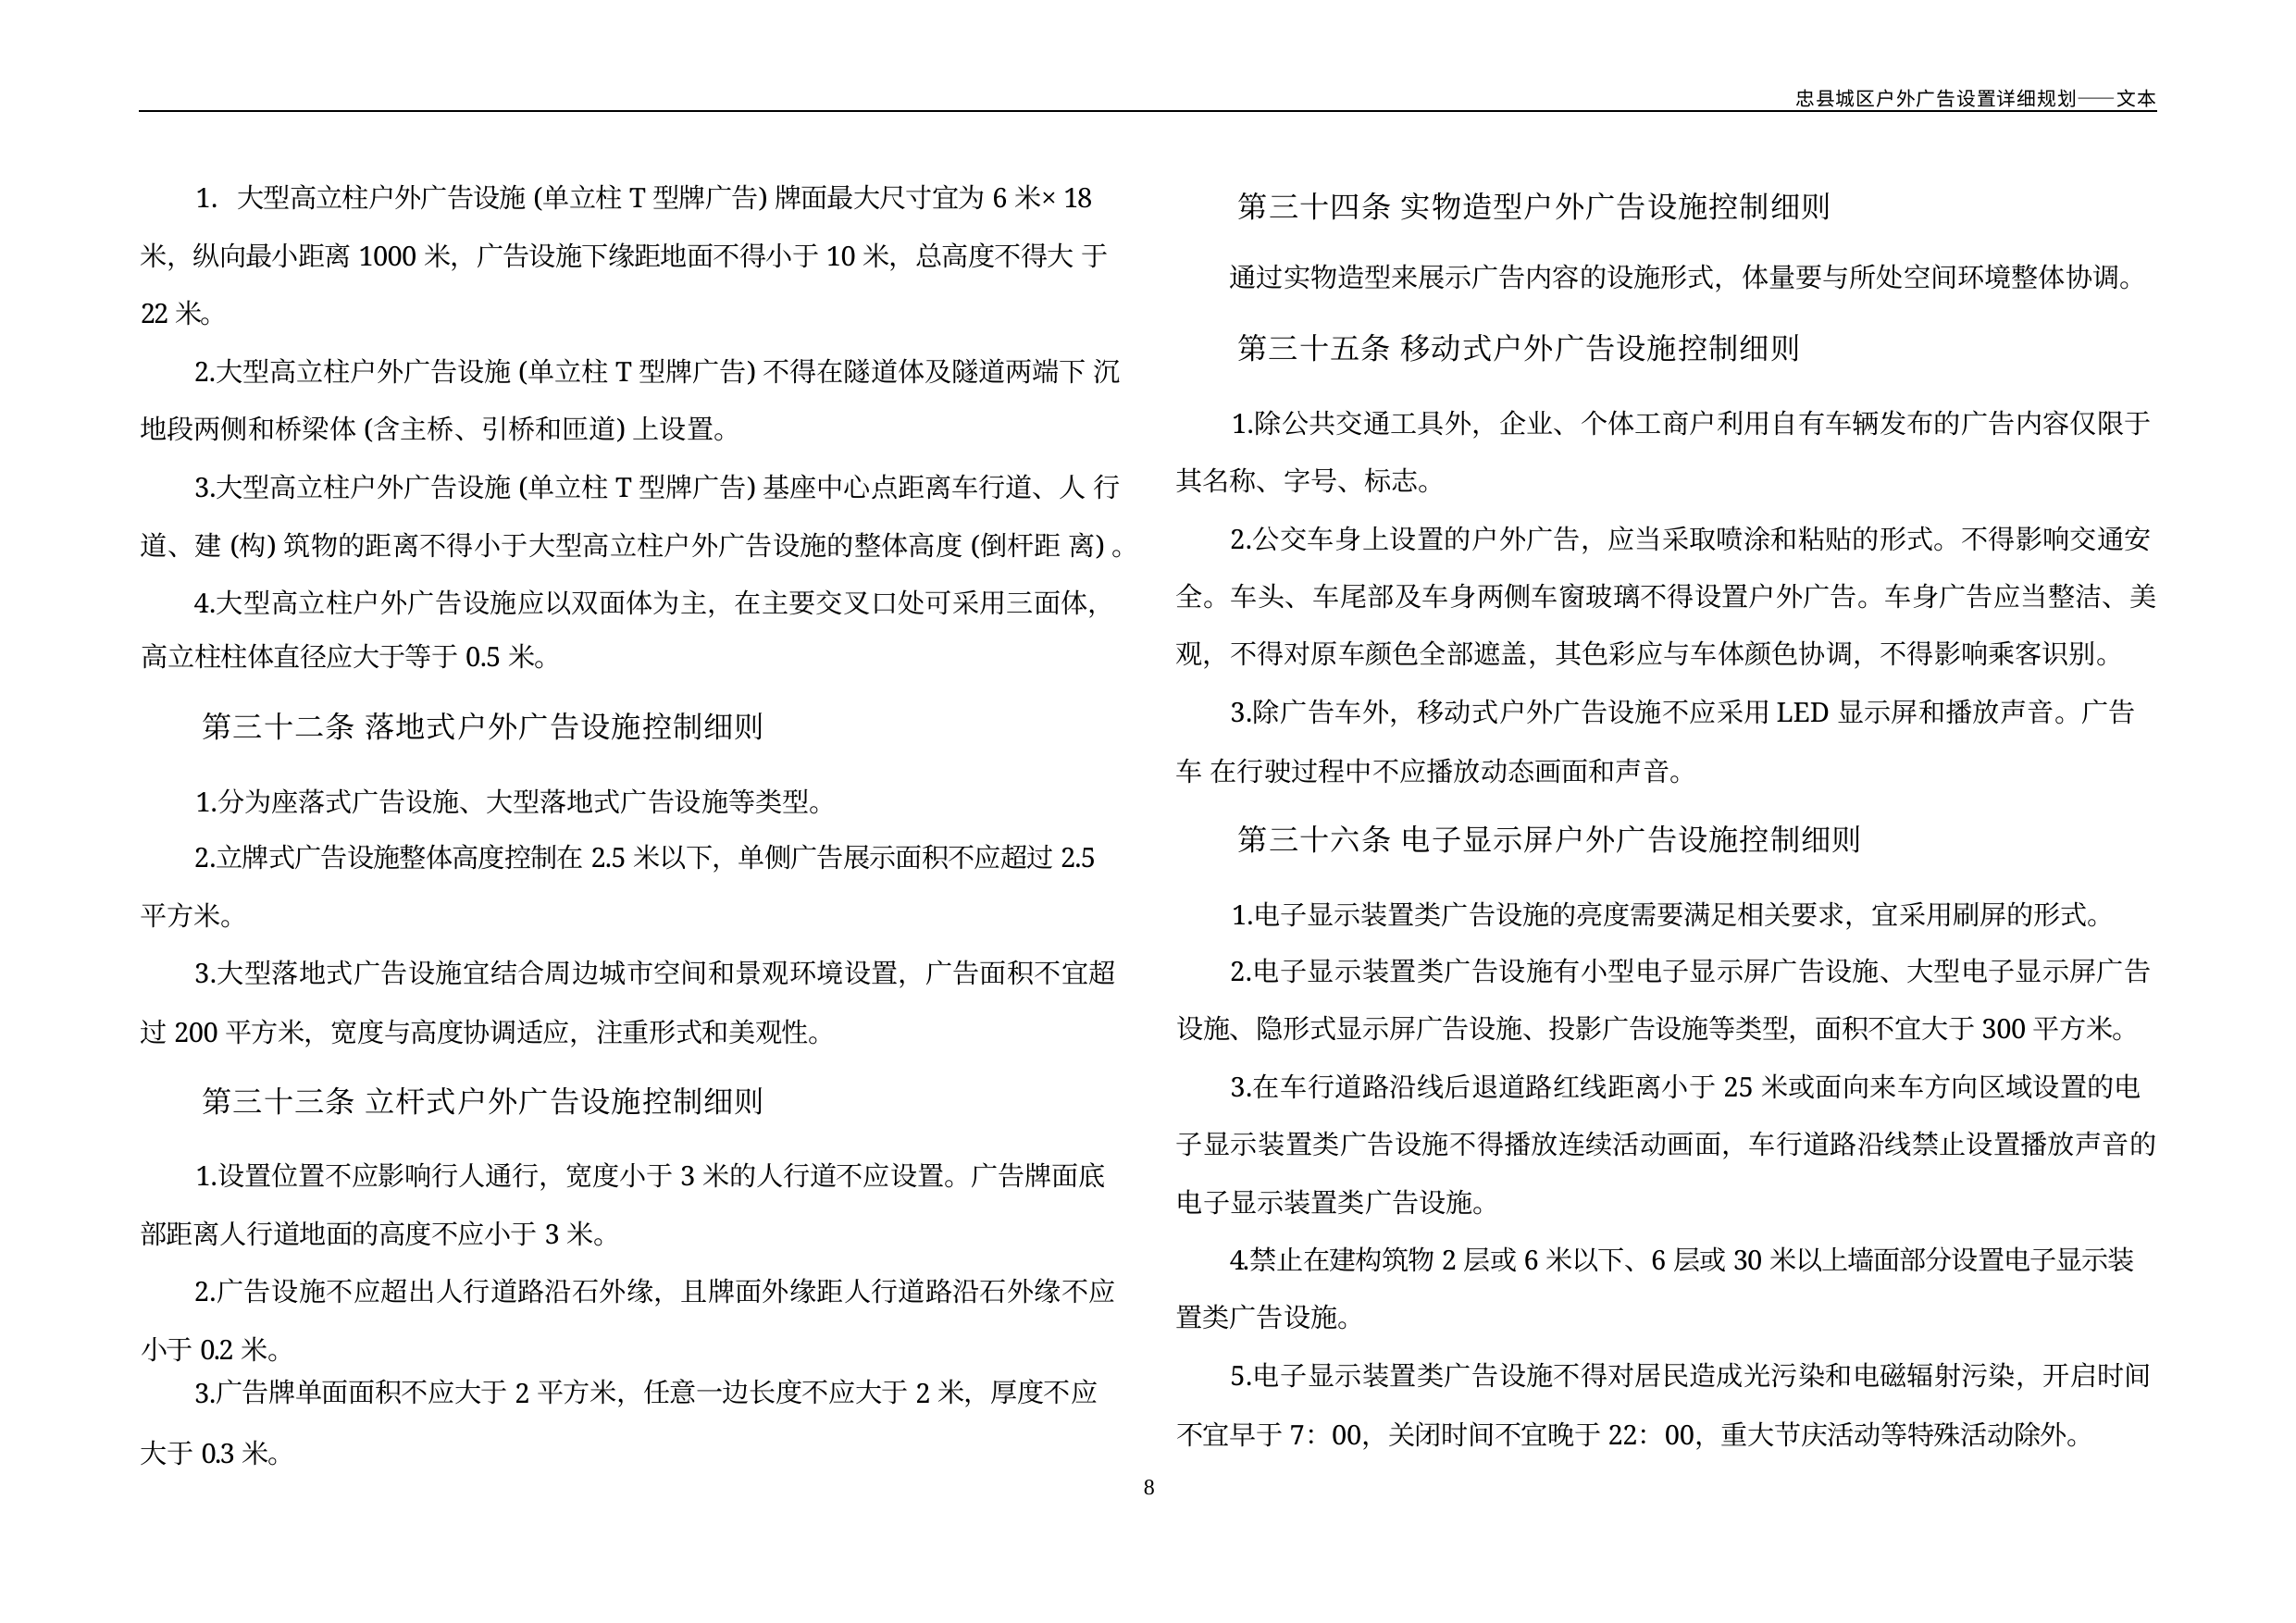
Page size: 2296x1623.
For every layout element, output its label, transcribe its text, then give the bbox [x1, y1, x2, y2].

text 高立柱柱体直径应大于等于 0.5 米。 [141, 638, 1166, 674]
text 2.大型高立柱户外广告设施 (单立柱 T 型牌广告) 不得在隧道体及隧道两端下 沉地段两侧和桥梁体 (含主桥、引桥和匝道) 上设置。 [140, 351, 1121, 447]
text 2.立牌式广告设施整体高度控制在 2.5 米以下，单侧广告展示面积不应超过 2.5 平方米。 [140, 836, 1121, 934]
text 第三十四条 实物造型户外广告设施控制细则 [1237, 186, 2157, 225]
text 2.广告设施不应超出人行道路沿石外缘，且牌面外缘距人行道路沿石外缘不应 小于 0.2 米。 [141, 1270, 1121, 1368]
text 5.电子显示装置类广告设施不得对居民造成光污染和电磁辐射污染，开启时间 不宜早于 7：00，关闭时间不宜晚于 22：00，重大节庆活动等特殊活动除外。 [1176, 1355, 2157, 1453]
text 2.公交车身上设置的户外广告，应当采取喷涂和粘贴的形式。不得影响交通安 全。车头、车尾部及车身两侧车窗玻璃不得设置户外广告。车身广告应当整洁、美 观，不得对原车颜色全部遮盖，其色彩应与车体颜色协调，不得影响乘客识别。 [1175, 517, 2157, 672]
text 2.电子显示装置类广告设施有小型电子显示屏广告设施、大型电子显示屏广告 设施、隐形式显示屏广告设施、投影广告设施等类型，面积不宜大于 300 平方米。 [1176, 949, 2157, 1047]
text 3.广告牌单面面积不应大于 2 平方米，任意一边长度不应大于 2 米，厚度不应 [194, 1386, 1166, 1439]
text 第三十二条 落地式户外广告设施控制细则 [202, 706, 1166, 746]
text 第三十六条 电子显示屏户外广告设施控制细则 [1237, 819, 2157, 859]
text 3.大型落地式广告设施宜结合周边城市空间和景观环境设置，广告面积不宜超 过 200 平方米，宽度与高度协调适应，注重形式和美观性。 [140, 952, 1121, 1050]
text 通过实物造型来展示广告内容的设施形式，体量要与所处空间环境整体协调。 [1230, 260, 2157, 294]
text 4.大型高立柱户外广告设施应以双面体为主，在主要交叉口处可采用三面体， [193, 582, 1166, 621]
text 1.电子显示装置类广告设施的亮度需要满足相关要求，宜采用刷屏的形式。 [1232, 894, 2157, 933]
text 1.设置位置不应影响行人通行，宽度小于 3 米的人行道不应设置。广告牌面底 部距离人行道地面的高度不应小于 3 米。 [140, 1155, 1121, 1252]
text 第三十五条 移动式户外广告设施控制细则 [1237, 328, 2157, 367]
text 1.分为座落式广告设施、大型落地式广告设施等类型。 [195, 781, 1166, 820]
text 3.在车行道路沿线后退道路红线距离小于 25 米或面向来车方向区域设置的电 子显示装置类广告设施不得播放连续活动画面，车行道路沿线禁止设置播放声音的 电子显示装置类广告设施。 [1176, 1066, 2156, 1220]
text 3.除广告车外，移动式户外广告设施不应采用LED 显示屏和播放声音。广告车 在行驶过程中不应播放动态画面和声音。 [1175, 691, 2156, 788]
text 第三十三条 立杆式户外广告设施控制细则 [202, 1080, 1166, 1121]
text 1. 大型高立柱户外广告设施 (单立柱 T 型牌广告) 牌面最大尺寸宜为 6 米× 18 米，纵向最小距离 1000 米，广告设施下缘距地面不得小于 10 米，总高度不得大 于 22 米。 [141, 177, 1121, 331]
text 3.大型高立柱户外广告设施 (单立柱 T 型牌广告) 基座中心点距离车行道、人 行道、建 (构) 筑物的距离不得小于大型高立柱户外广告设施的整体高度 (倒杆距 离) 。 [141, 466, 1121, 563]
text 4.禁止在建构筑物 2 层或 6 米以下、6 层或 30 米以上墙面部分设置电子显示装 置类广告设施。 [1175, 1239, 2156, 1335]
text 1.除公共交通工具外，企业、个体工商户利用自有车辆发布的广告内容仅限于 其名称、字号、标志。 [1176, 403, 2157, 499]
text 大于 0.3 米。 [140, 1439, 1166, 1469]
